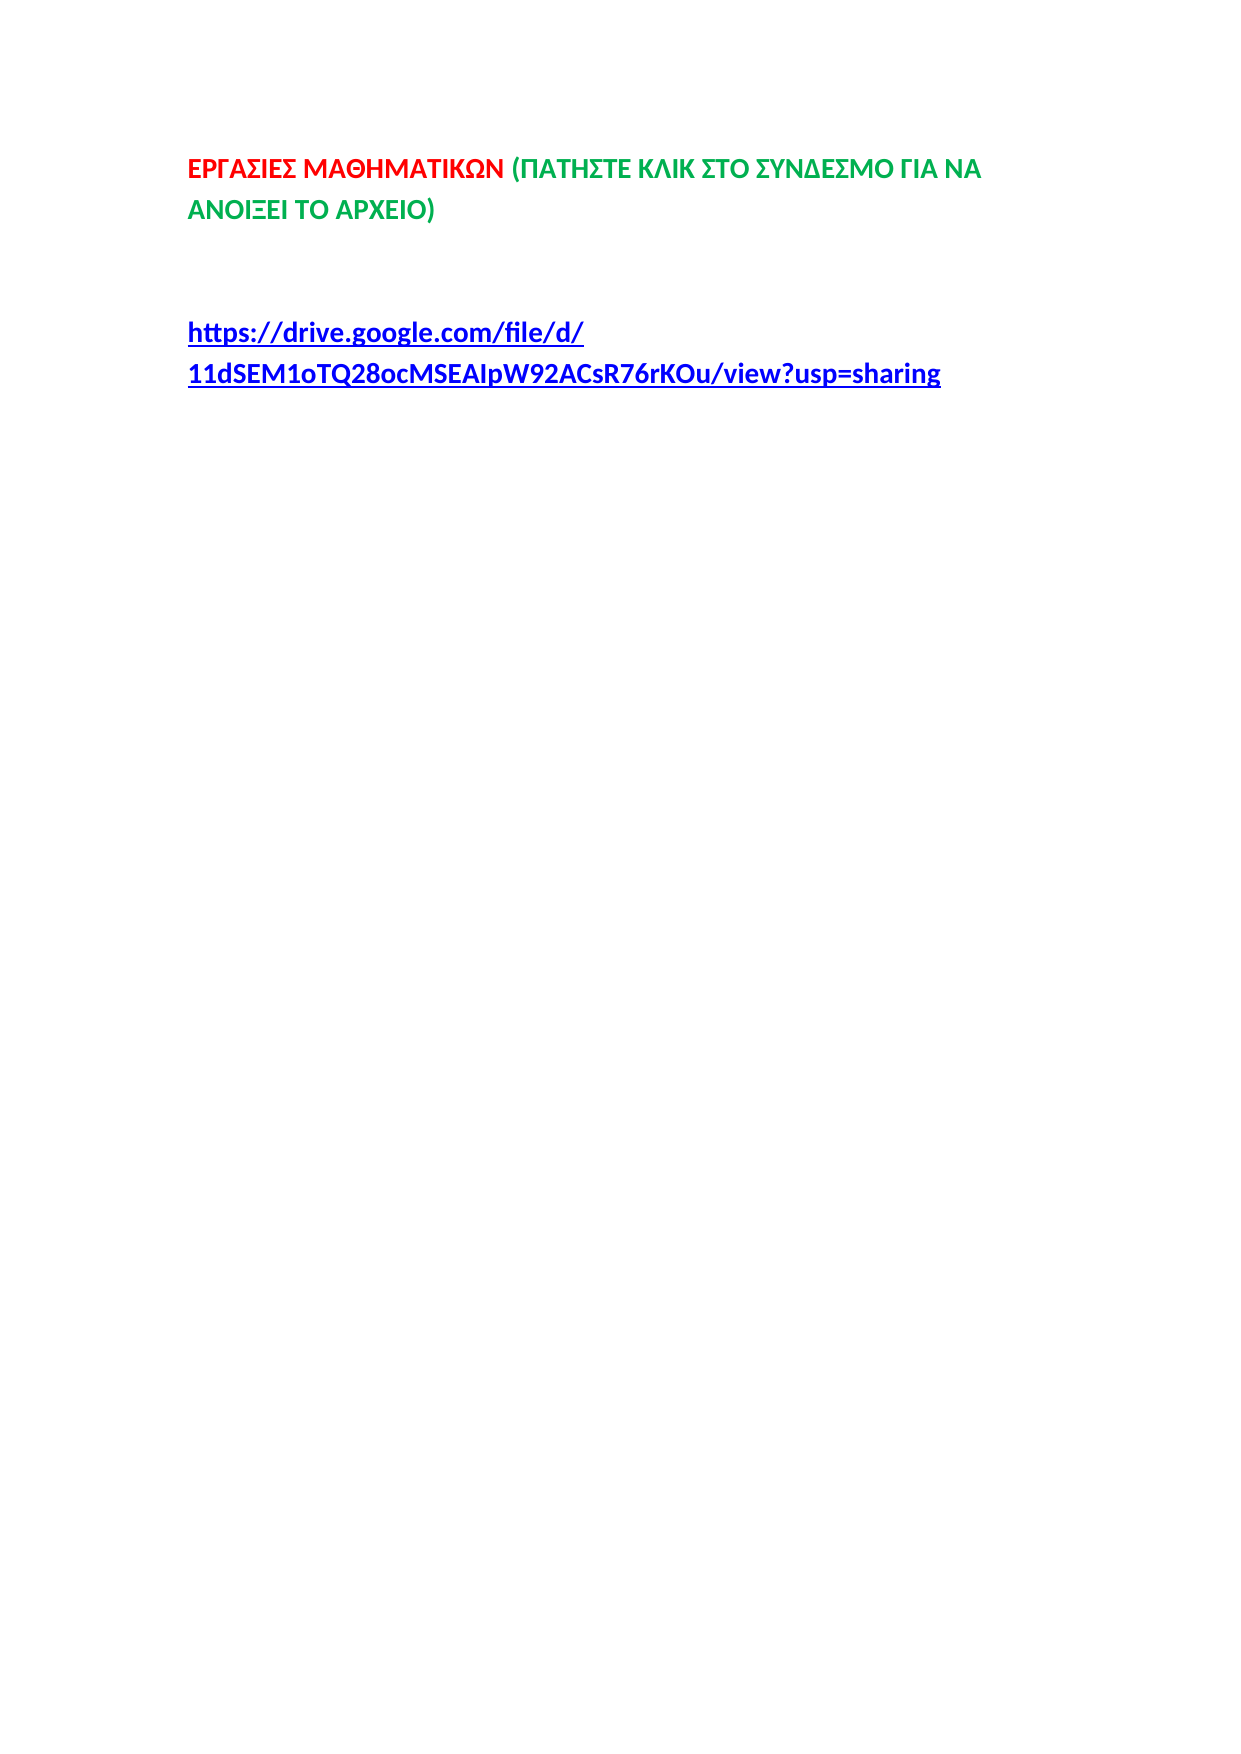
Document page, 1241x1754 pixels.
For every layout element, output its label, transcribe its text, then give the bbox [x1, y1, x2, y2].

text https://drive.google.com/file/d/11dSEM1oTQ28ocMSEAIpW92ACsR76rKOu/view?usp=sharing [187, 314, 1053, 391]
text ΕΡΓΑΣΙΕΣ ΜΑΘΗΜΑΤΙΚΩΝ (ΠΑΤΗΣΤΕ ΚΛΙΚ ΣΤΟ ΣΥΝΔΕΣΜΟ ΓΙΑ ΝΑ ΑΝΟΙΞΕΙ ΤΟ ΑΡΧΕΙΟ) [187, 150, 1053, 227]
